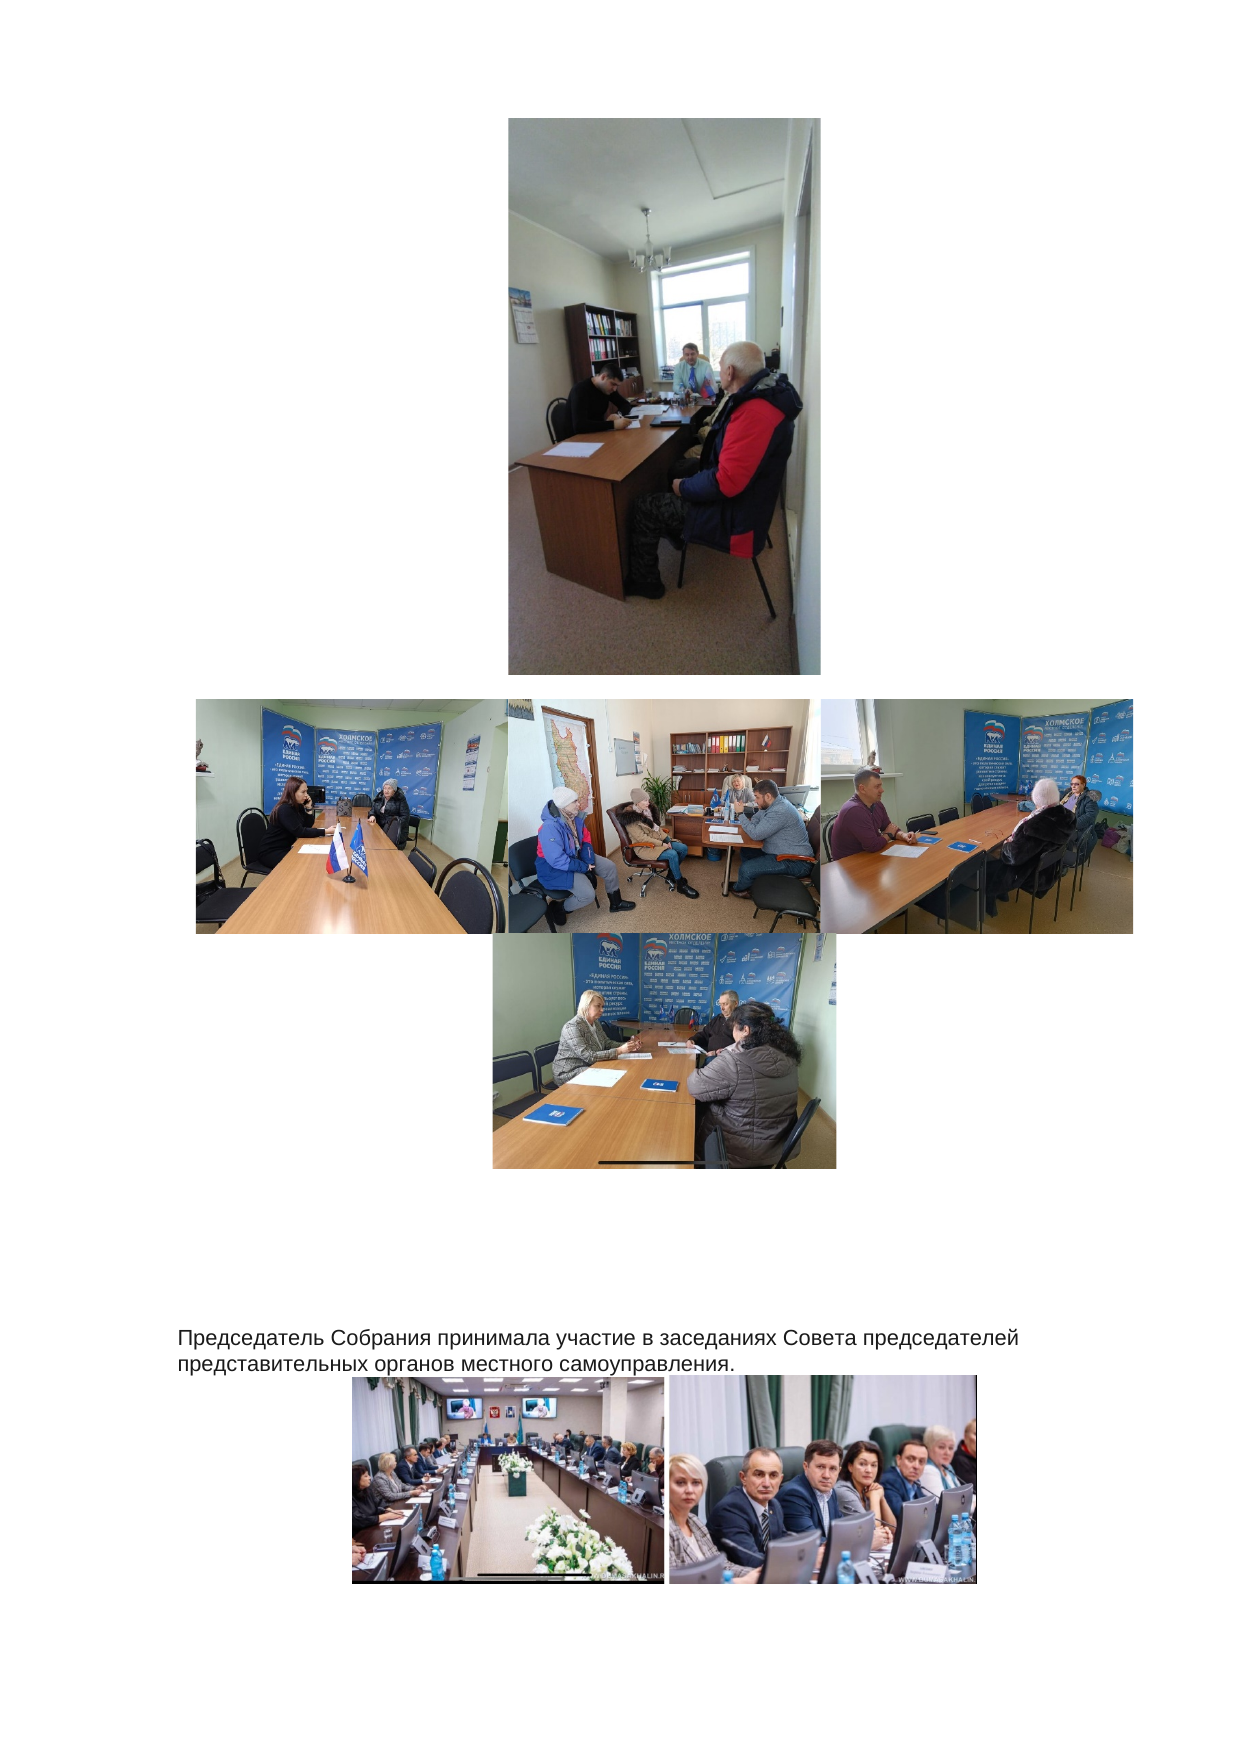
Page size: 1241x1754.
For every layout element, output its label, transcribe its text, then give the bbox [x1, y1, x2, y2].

picture [195, 699, 1134, 1169]
picture [508, 118, 821, 675]
picture [352, 1375, 977, 1584]
text Председатель Собрания принимала участие в заседаниях Совета председателей представительных органов местного самоуправления. [177, 1325, 1152, 1376]
